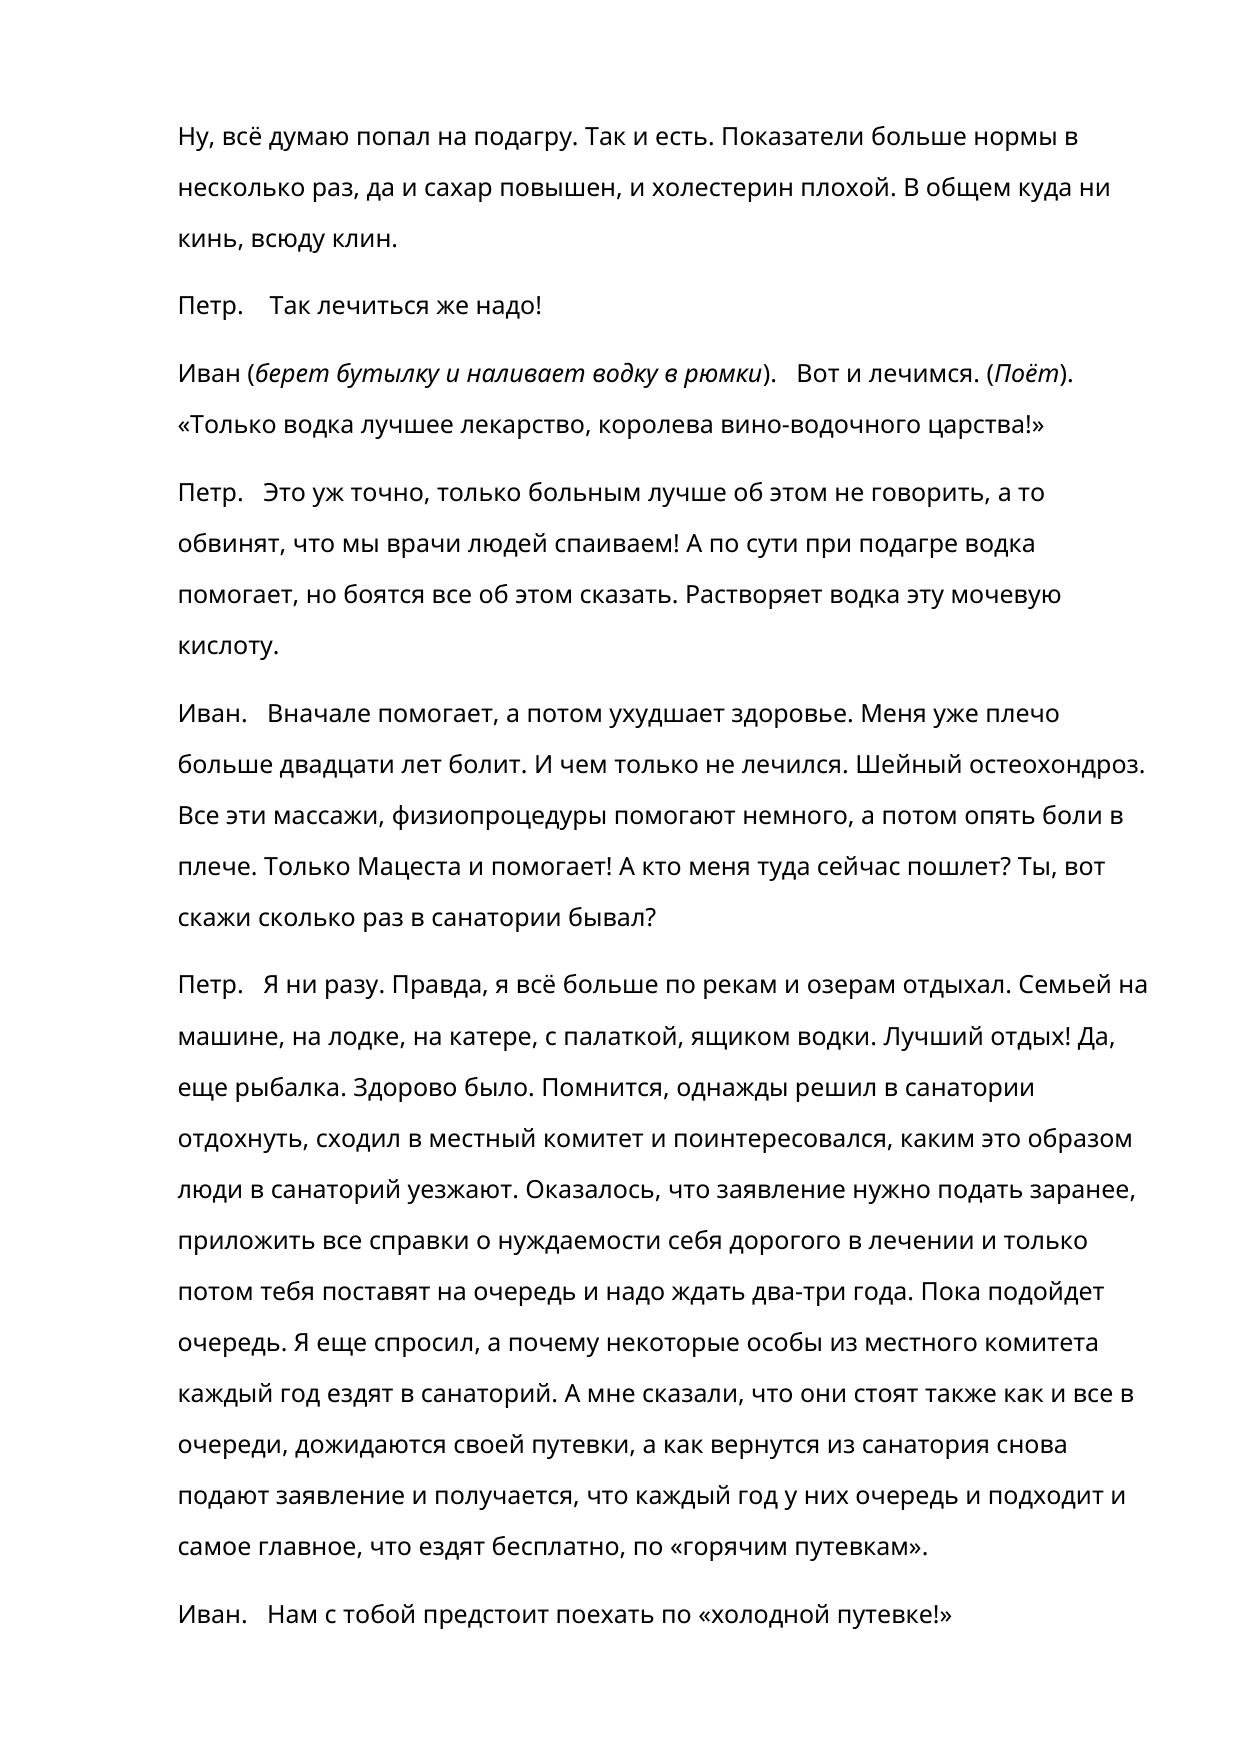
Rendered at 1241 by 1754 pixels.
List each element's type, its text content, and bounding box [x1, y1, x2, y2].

text Иван. Нам с тобой предстоит поехать по «холодной путевке!» [177, 1596, 1152, 1630]
text Петр. Это уж точно, только больным лучше об этом не говорить, а то обвинят, что мы врачи людей спаиваем! А по сути при подагре водка помогает, но боятся все об этом сказать. Растворяет водка эту мочевую кислоту. [177, 474, 1152, 662]
text Петр. Так лечиться же надо! [177, 288, 1152, 322]
text Иван (берет бутылку и наливает водку в рюмки). Вот и лечимся. (Поёт). «Только водка лучшее лекарство, королева вино-водочного царства!» [177, 356, 1152, 441]
text Иван. Вначале помогает, а потом ухудшает здоровье. Меня уже плечо больше двадцати лет болит. И чем только не лечился. Шейный остеохондроз. Все эти массажи, физиопроцедуры помогают немного, а потом опять боли в плече. Только Мацеста и помогает! А кто меня туда сейчас пошлет? Ты, вот скажи сколько раз в санатории бывал? [177, 695, 1152, 933]
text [177, 118, 1152, 254]
text Петр. Я ни разу. Правда, я всё больше по рекам и озерам отдыхал. Семьей на машине, на лодке, на катере, с палаткой, ящиком водки. Лучший отдых! Да, еще рыбалка. Здорово было. Помнится, однажды решил в санатории отдохнуть, сходил в местный комитет и поинтересовался, каким это образом люди в санаторий уезжают. Оказалось, что заявление нужно подать заранее, приложить все справки о нуждаемости себя дорогого в лечении и только потом тебя поставят на очередь и надо ждать два-три года. Пока подойдет очередь. Я еще спросил, а почему некоторые особы из местного комитета каждый год ездят в санаторий. А мне сказали, что они стоят также как и все в очереди, дожидаются своей путевки, а как вернутся из санатория снова подают заявление и получается, что каждый год у них очередь и подходит и самое главное, что ездят бесплатно, по «горячим путевкам». [177, 967, 1152, 1563]
